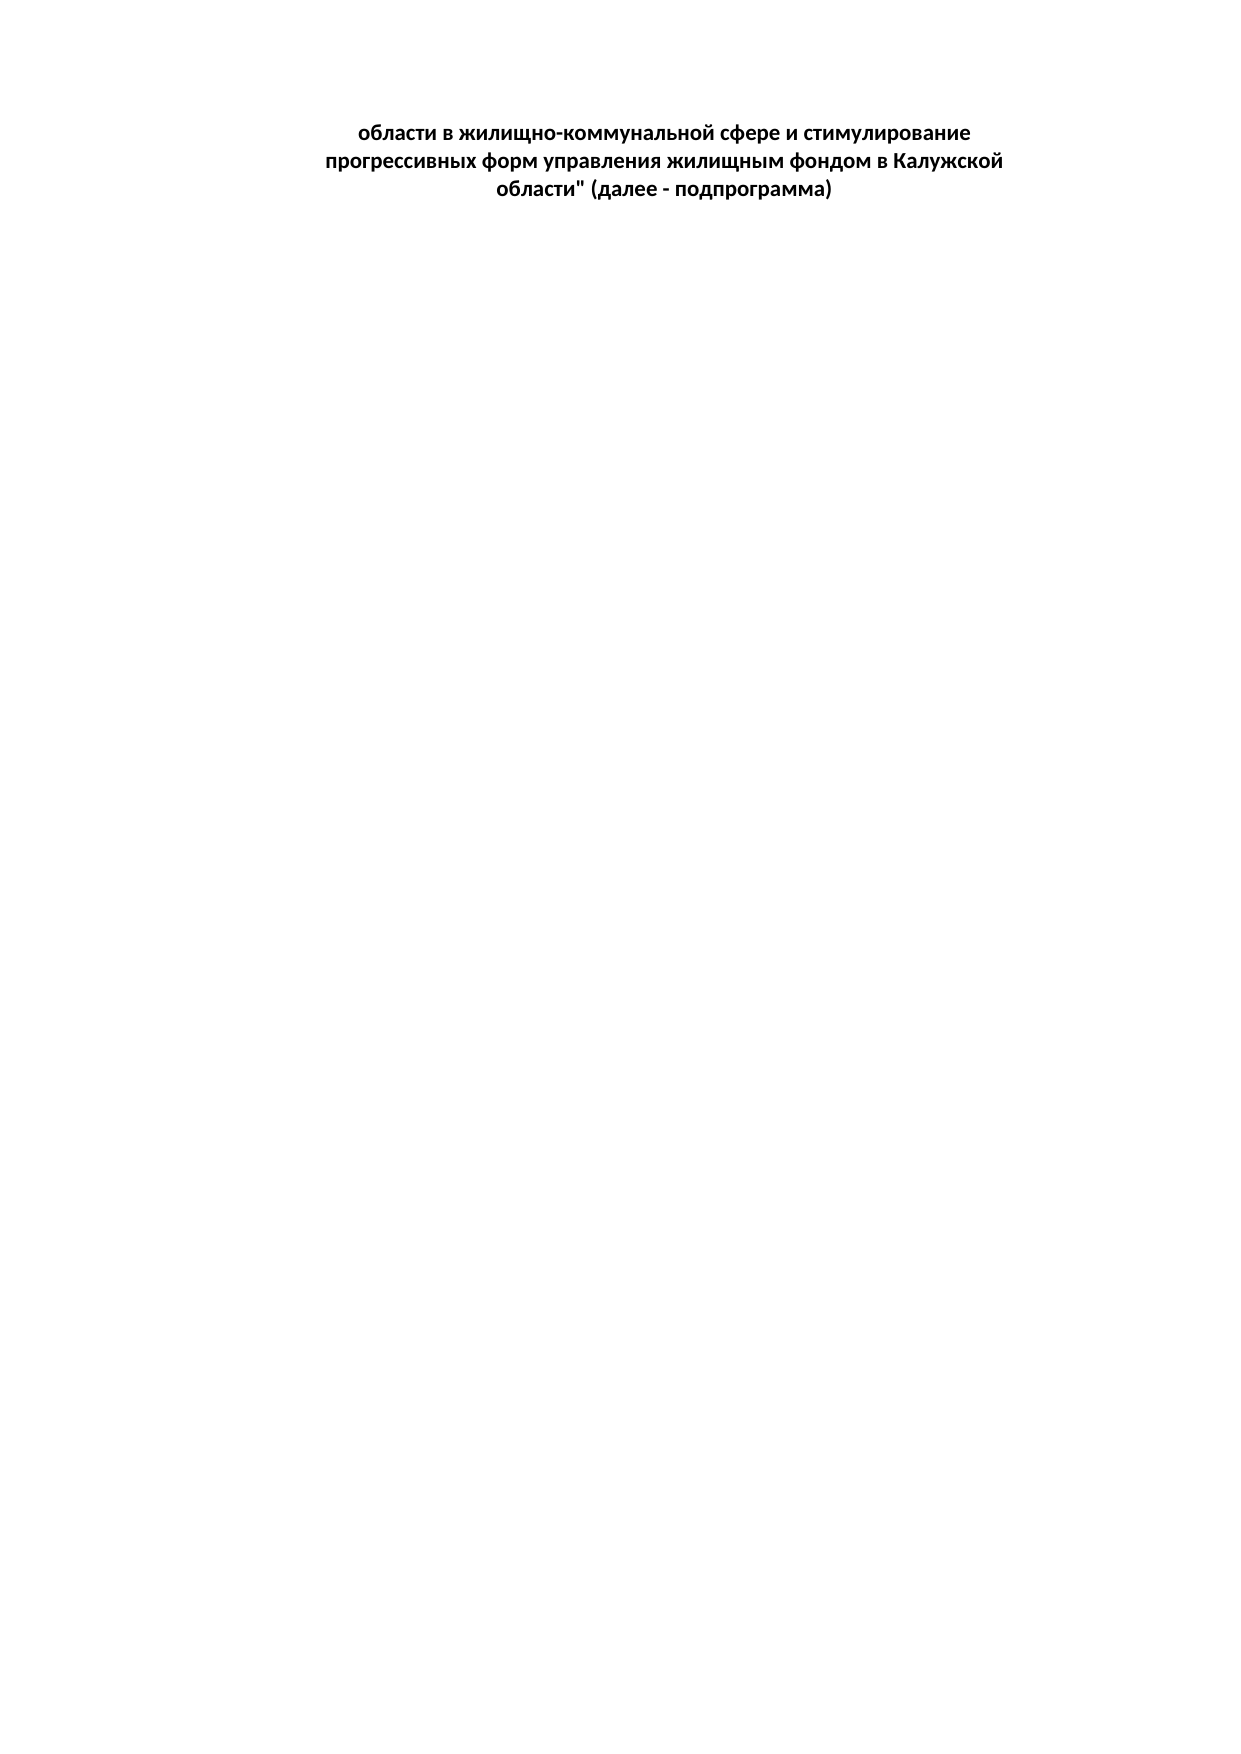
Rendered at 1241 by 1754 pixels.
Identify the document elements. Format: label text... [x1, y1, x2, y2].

title области" (далее - подпрограмма) [177, 174, 1152, 202]
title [177, 146, 1152, 174]
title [177, 118, 1152, 146]
